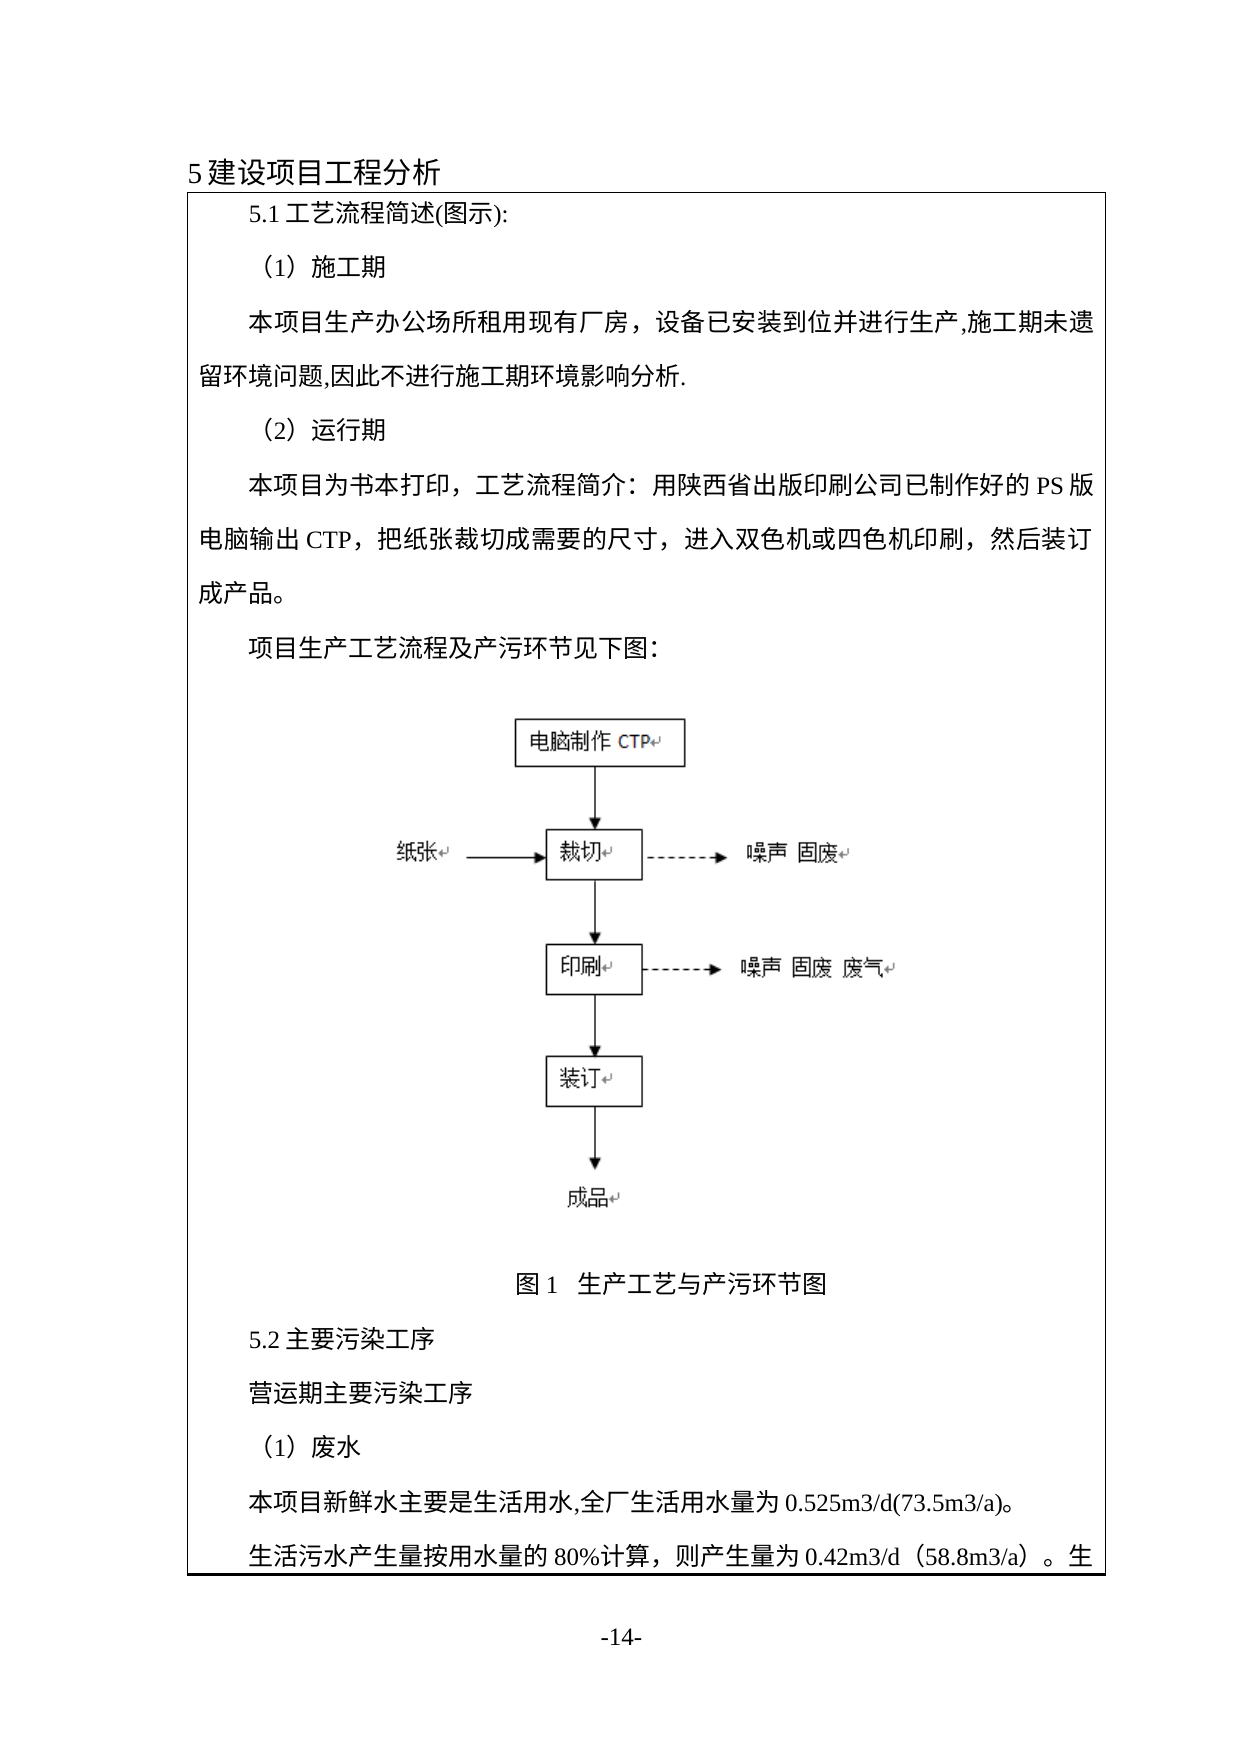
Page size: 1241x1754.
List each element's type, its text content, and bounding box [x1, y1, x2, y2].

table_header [188, 193, 1105, 1573]
text 5建设项目工程分析 [187, 150, 1092, 192]
picture [362, 682, 930, 1231]
